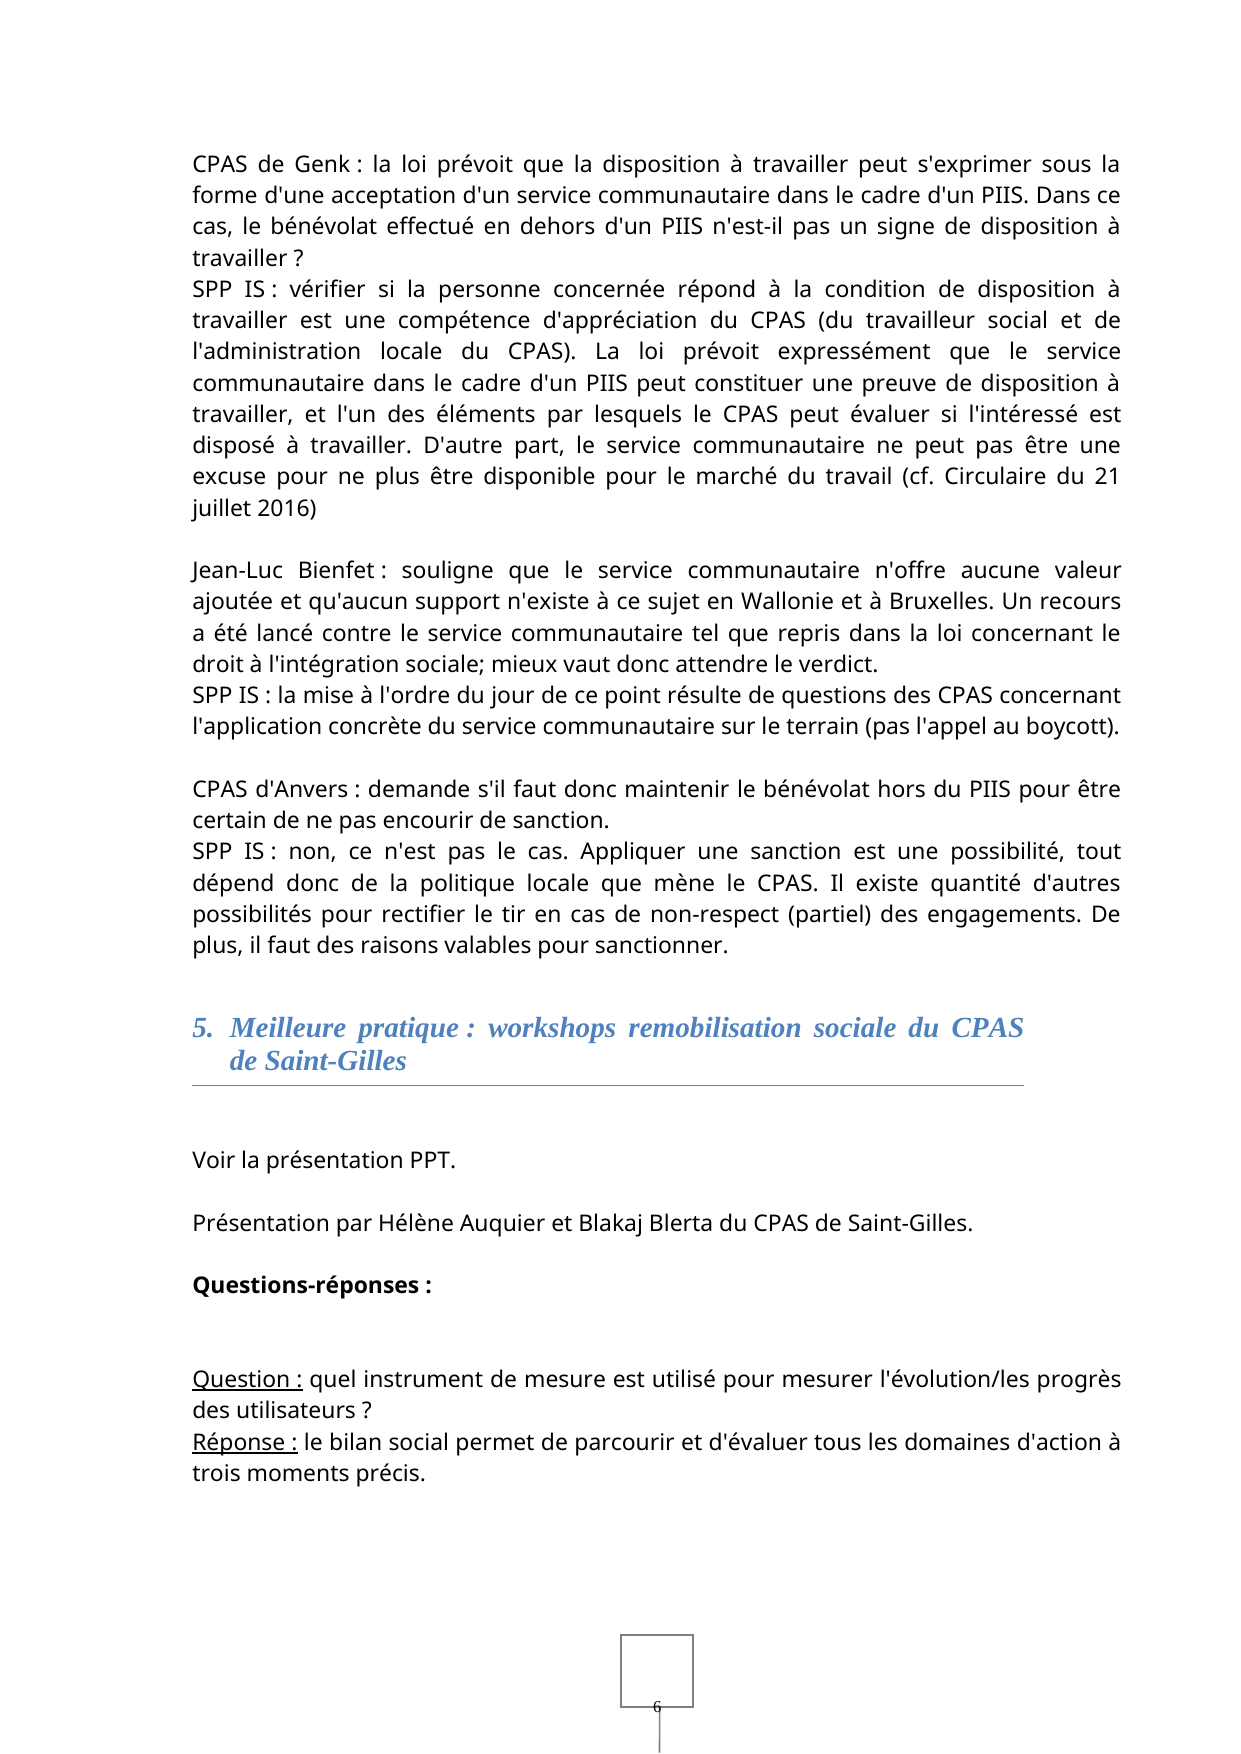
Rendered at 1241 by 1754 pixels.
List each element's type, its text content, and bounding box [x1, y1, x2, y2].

text CPAS d'Anvers : demande s'il faut donc maintenir le bénévolat hors du PIIS pour être certain de ne pas encourir de sanction. [192, 773, 1122, 835]
text Questions-réponses : [192, 1269, 1122, 1300]
text Jean-Luc Bienfet : souligne que le service communautaire n'offre aucune valeur ajoutée et qu'aucun support n'existe à ce sujet en Wallonie et à Bruxelles. Un recours a été lancé contre le service communautaire tel que repris dans la loi concernant le droit à l'intégration sociale; mieux vaut donc attendre le verdict. [192, 554, 1122, 679]
text Voir la présentation PPT. [192, 1144, 1122, 1175]
text SPP IS : vérifier si la personne concernée répond à la condition de disposition à travailler est une compétence d'appréciation du CPAS (du travailleur social et de l'administration locale du CPAS). La loi prévoit expressément que le service communautaire dans le cadre d'un PIIS peut constituer une preuve de disposition à travailler, et l'un des éléments par lesquels le CPAS peut évaluer si l'intéressé est disposé à travailler. D'autre part, le service communautaire ne peut pas être une excuse pour ne plus être disponible pour le marché du travail (cf. Circulaire du 21 juillet 2016) [192, 273, 1122, 523]
text CPAS de Genk : la loi prévoit que la disposition à travailler peut s'exprimer sous la forme d'une acceptation d'un service communautaire dans le cadre d'un PIIS. Dans ce cas, le bénévolat effectué en dehors d'un PIIS n'est-il pas un signe de disposition à travailler ? [192, 148, 1122, 273]
text SPP IS : la mise à l'ordre du jour de ce point résulte de questions des CPAS concernant l'application concrète du service communautaire sur le terrain (pas l'appel au boycott). [192, 679, 1122, 741]
text Question : quel instrument de mesure est utilisé pour mesurer l'évolution/les progrès des utilisateurs ? [192, 1363, 1122, 1425]
list Meilleure pratique : workshops remobilisation sociale du CPAS de Saint-Gilles [192, 1010, 1024, 1085]
text Réponse : le bilan social permet de parcourir et d'évaluer tous les domaines d'action à trois moments précis. [192, 1425, 1122, 1488]
text Présentation par Hélène Auquier et Blakaj Blerta du CPAS de Saint-Gilles. [192, 1207, 1122, 1238]
text SPP IS : non, ce n'est pas le cas. Appliquer une sanction est une possibilité, tout dépend donc de la politique locale que mène le CPAS. Il existe quantité d'autres possibilités pour rectifier le tir en cas de non-respect (partiel) des engagements. De plus, il faut des raisons valables pour sanctionner. [192, 835, 1122, 960]
